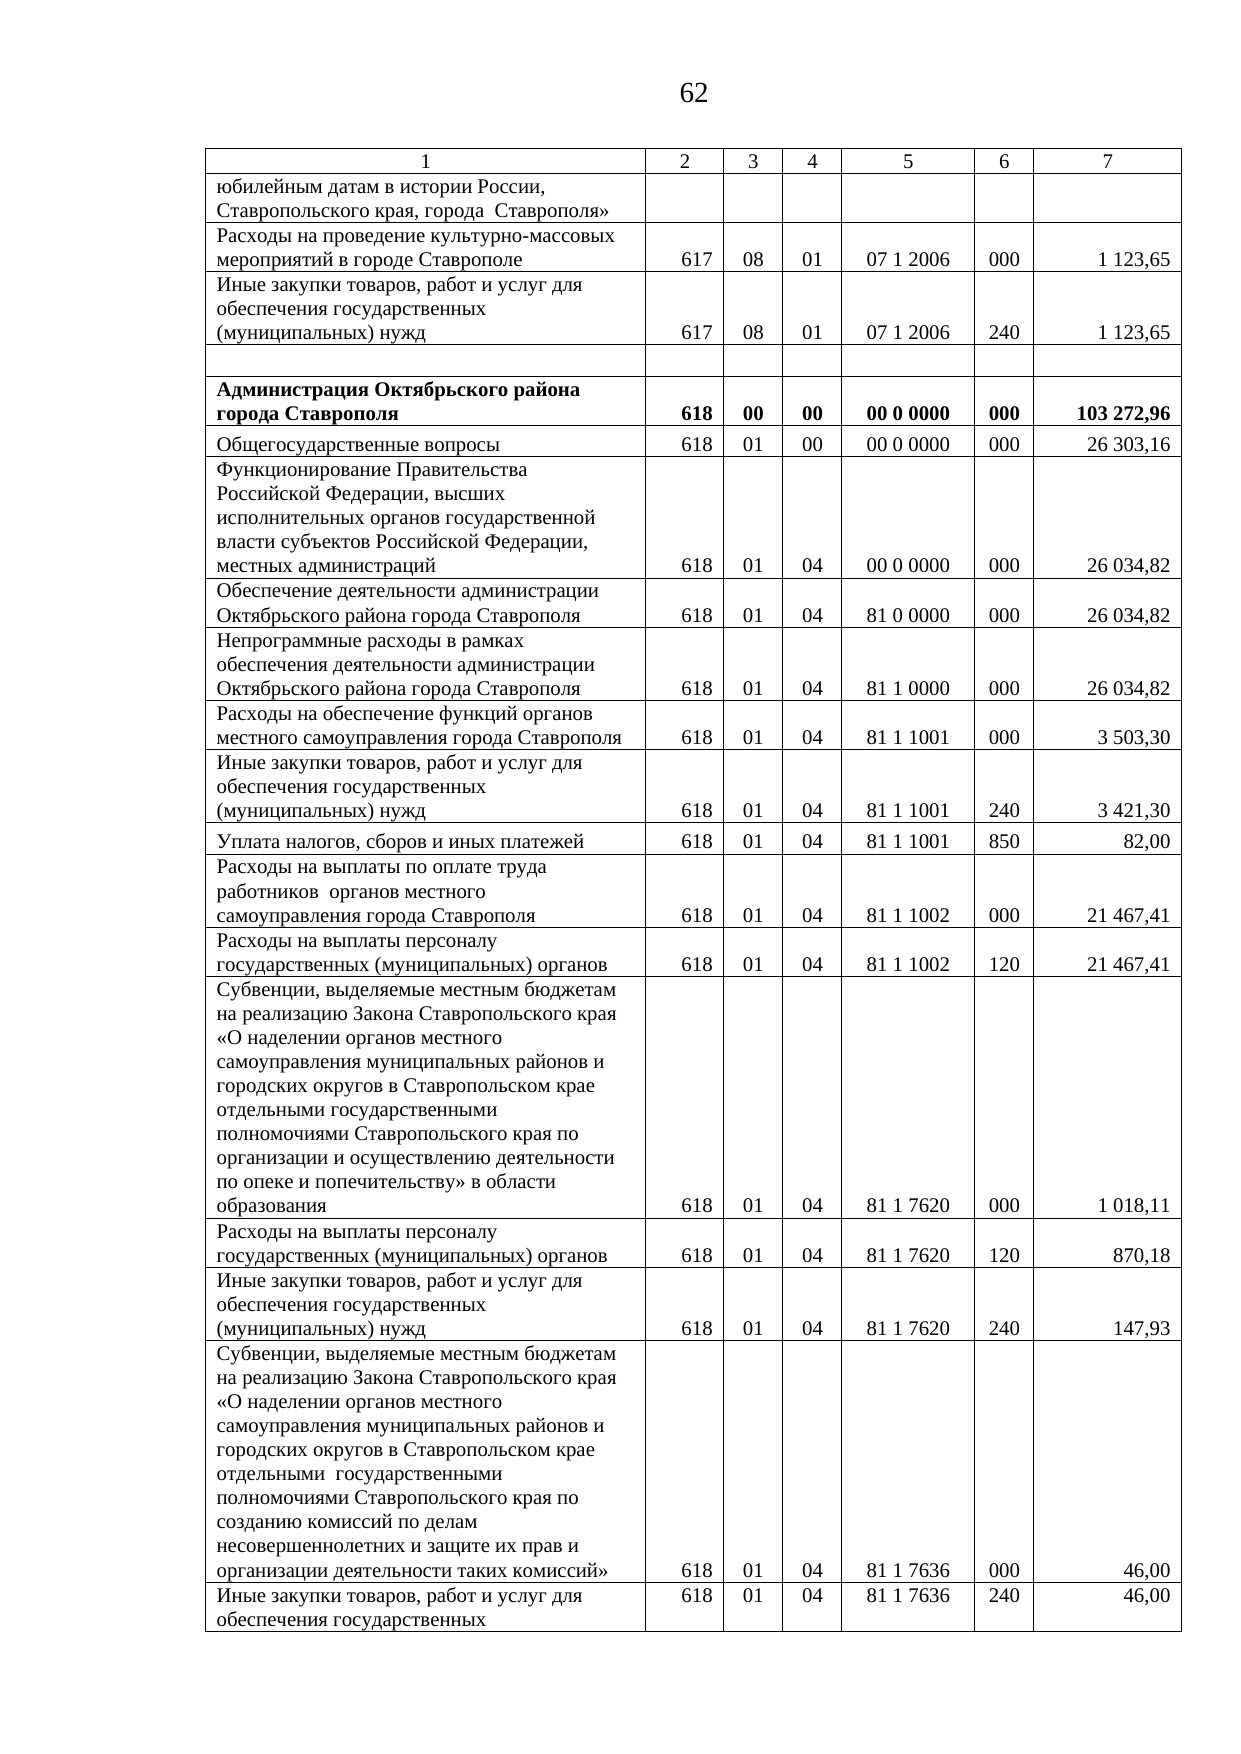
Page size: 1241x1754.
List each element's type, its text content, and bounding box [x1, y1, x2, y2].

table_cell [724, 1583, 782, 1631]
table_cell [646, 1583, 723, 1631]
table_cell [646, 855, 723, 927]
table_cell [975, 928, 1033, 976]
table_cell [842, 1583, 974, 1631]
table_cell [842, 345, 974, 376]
table_header 7 [1034, 149, 1181, 173]
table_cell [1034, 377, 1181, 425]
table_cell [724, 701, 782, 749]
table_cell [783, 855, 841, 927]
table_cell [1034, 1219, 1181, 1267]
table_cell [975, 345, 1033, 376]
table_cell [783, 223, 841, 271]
table_header 1 [206, 149, 645, 173]
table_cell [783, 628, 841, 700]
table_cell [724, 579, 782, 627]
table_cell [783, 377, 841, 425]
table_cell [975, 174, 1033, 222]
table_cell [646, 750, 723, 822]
table_header 6 [975, 149, 1033, 173]
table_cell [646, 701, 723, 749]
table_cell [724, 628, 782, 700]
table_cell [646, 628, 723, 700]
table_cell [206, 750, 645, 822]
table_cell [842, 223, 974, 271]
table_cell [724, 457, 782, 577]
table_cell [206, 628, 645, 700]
table_header 4 [783, 149, 841, 173]
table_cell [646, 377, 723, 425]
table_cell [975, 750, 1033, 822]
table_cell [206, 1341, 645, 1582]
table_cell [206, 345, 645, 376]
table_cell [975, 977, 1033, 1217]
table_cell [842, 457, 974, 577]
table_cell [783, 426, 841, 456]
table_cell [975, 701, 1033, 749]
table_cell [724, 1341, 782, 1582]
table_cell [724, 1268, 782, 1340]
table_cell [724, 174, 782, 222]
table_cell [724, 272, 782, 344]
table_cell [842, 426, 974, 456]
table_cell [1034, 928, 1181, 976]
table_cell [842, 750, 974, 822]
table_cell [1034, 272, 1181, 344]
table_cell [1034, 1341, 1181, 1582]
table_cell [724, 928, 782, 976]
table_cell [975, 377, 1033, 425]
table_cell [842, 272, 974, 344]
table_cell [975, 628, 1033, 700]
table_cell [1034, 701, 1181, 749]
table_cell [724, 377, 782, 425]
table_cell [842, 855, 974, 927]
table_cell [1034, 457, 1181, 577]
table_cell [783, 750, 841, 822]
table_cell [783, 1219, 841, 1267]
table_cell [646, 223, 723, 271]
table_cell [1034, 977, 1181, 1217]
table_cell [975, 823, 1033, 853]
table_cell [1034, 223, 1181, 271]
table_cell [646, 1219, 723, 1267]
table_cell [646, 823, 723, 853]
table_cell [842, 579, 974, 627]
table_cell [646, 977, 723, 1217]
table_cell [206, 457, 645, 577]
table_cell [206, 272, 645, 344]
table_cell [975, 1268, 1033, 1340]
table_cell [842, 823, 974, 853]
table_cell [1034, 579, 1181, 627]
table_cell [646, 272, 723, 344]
table_header 5 [842, 149, 974, 173]
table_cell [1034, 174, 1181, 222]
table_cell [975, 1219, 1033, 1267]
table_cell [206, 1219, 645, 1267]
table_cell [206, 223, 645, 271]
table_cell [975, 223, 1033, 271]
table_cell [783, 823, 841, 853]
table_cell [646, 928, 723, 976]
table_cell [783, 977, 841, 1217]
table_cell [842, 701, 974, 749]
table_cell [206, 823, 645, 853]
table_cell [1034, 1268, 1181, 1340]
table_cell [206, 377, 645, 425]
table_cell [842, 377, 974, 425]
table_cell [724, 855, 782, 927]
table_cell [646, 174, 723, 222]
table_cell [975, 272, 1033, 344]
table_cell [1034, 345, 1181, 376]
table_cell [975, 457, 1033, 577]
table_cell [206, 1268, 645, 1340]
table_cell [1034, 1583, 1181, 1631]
table_header 2 [646, 149, 723, 173]
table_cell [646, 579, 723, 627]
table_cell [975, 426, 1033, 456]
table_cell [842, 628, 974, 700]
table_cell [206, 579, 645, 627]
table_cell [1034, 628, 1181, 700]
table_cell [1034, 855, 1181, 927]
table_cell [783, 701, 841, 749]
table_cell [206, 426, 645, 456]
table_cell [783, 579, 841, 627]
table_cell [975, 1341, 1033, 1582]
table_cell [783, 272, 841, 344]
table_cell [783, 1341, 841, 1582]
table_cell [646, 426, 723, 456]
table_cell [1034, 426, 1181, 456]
table_header 3 [724, 149, 782, 173]
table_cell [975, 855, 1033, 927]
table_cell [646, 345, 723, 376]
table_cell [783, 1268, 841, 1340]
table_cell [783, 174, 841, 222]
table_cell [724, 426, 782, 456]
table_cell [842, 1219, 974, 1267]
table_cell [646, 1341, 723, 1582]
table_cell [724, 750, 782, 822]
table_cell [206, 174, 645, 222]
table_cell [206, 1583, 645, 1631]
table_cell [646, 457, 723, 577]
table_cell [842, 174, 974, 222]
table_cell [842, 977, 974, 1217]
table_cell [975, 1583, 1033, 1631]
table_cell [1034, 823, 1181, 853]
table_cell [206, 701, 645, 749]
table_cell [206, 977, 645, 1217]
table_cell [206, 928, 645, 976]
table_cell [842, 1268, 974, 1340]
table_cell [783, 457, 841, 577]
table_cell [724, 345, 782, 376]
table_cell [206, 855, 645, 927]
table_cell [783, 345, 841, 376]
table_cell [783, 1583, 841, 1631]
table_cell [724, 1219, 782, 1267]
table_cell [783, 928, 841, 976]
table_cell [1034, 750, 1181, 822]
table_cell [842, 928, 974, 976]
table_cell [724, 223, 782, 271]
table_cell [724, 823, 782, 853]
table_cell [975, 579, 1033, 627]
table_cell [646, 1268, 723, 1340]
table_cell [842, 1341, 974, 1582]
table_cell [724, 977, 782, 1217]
